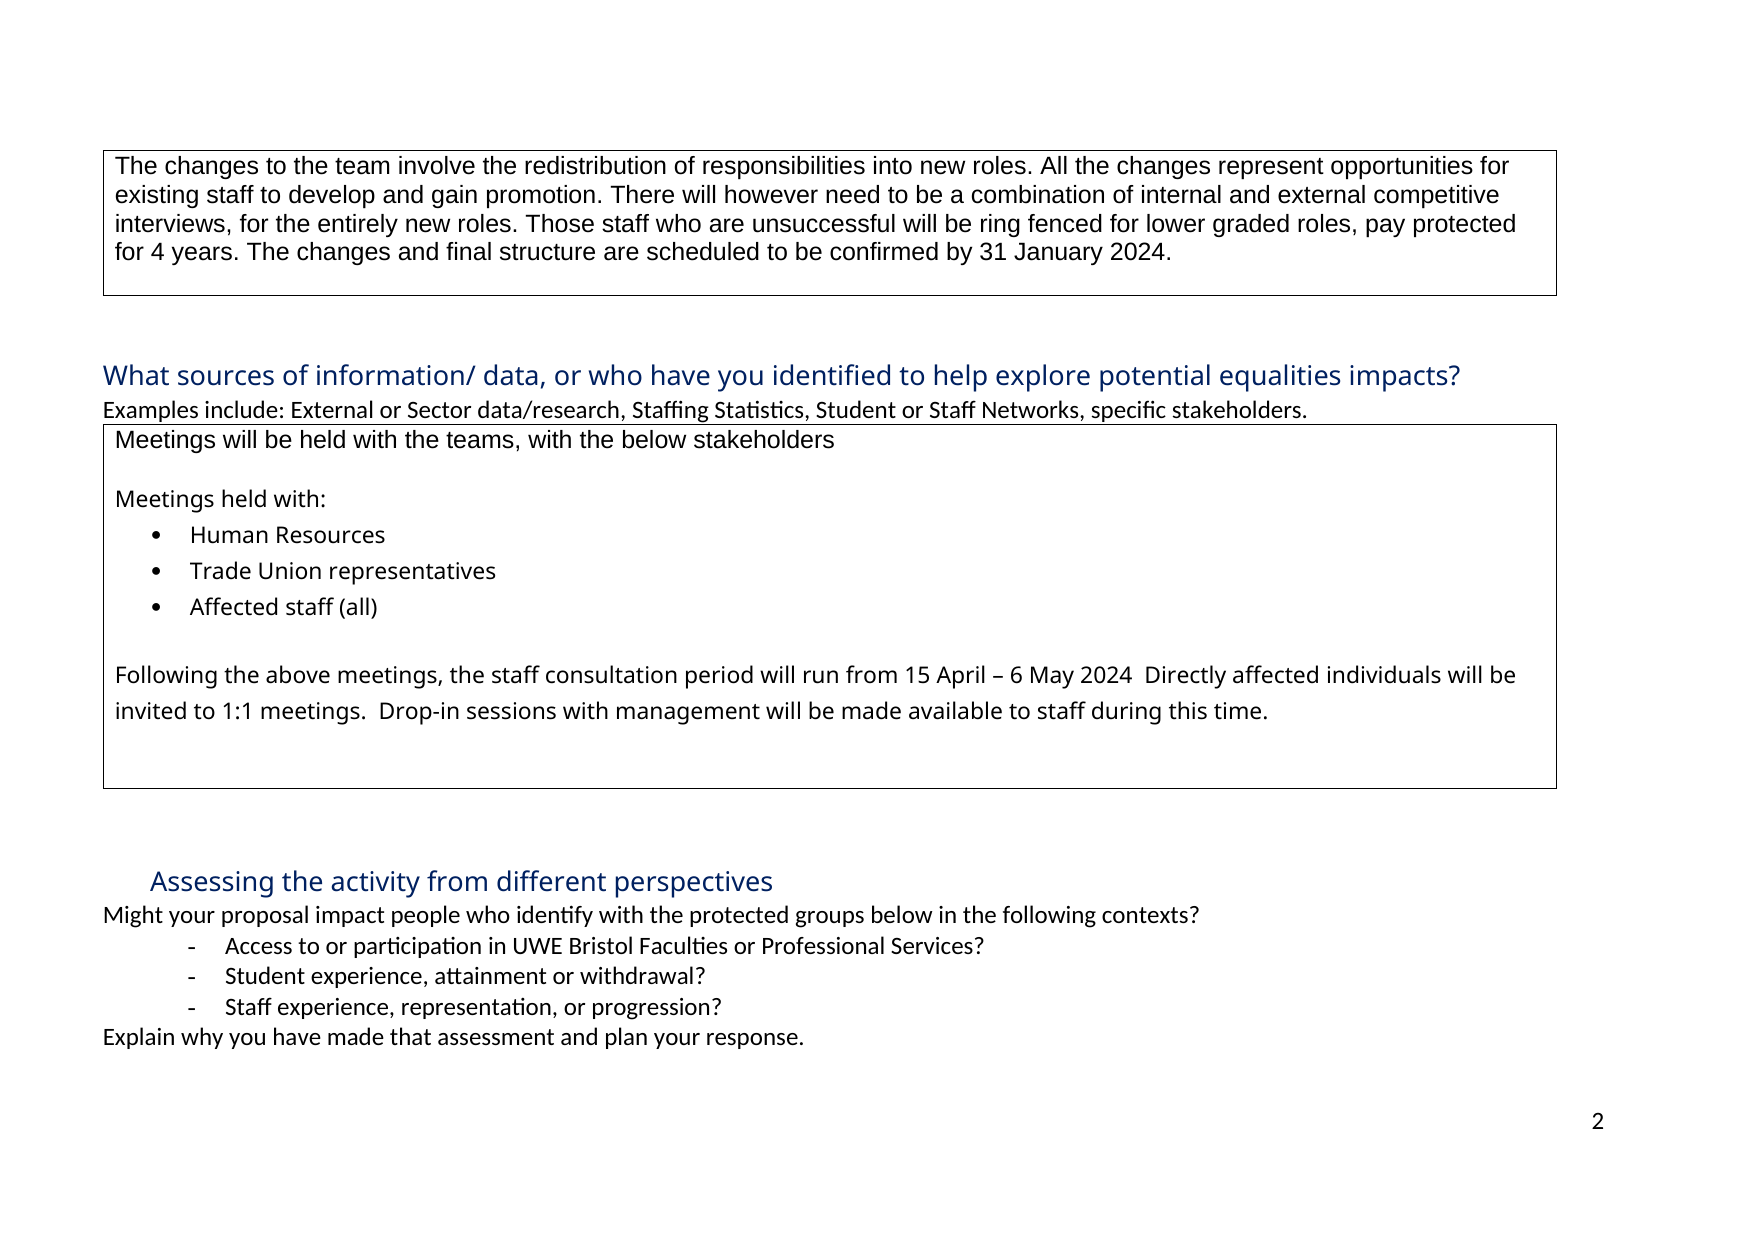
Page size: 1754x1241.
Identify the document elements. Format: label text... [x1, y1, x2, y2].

list Staff experience, representation, or progression? [187, 991, 1604, 1022]
text Examples include: External or Sector data/research, Staffing Statistics, Student or Staff Networks, specific stakeholders. [103, 394, 1604, 424]
table_header Meetings will be held with the teams, with the below stakeholders Meetings held with: Human Resources Trade Union representatives Affected staff (all) Following the above meetings, the staff consultation period will run from 15 April – 6 May 2024 Directly affected individuals will be invited to 1:1 meetings. Drop-in sessions with management will be made available to staff during this time. [104, 425, 1556, 788]
text What sources of information/ data, or who have you identified to help explore potential equalities impacts? [103, 357, 1604, 394]
list Access to or participation in UWE Bristol Faculties or Professional Services? [187, 930, 1604, 961]
text Explain why you have made that assessment and plan your response. [103, 1022, 1604, 1052]
list Student experience, attainment or withdrawal? [187, 961, 1604, 991]
text Assessing the activity from different perspectives [150, 863, 1604, 899]
text Might your proposal impact people who identify with the protected groups below in the following contexts? [103, 899, 1604, 930]
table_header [104, 151, 1556, 295]
